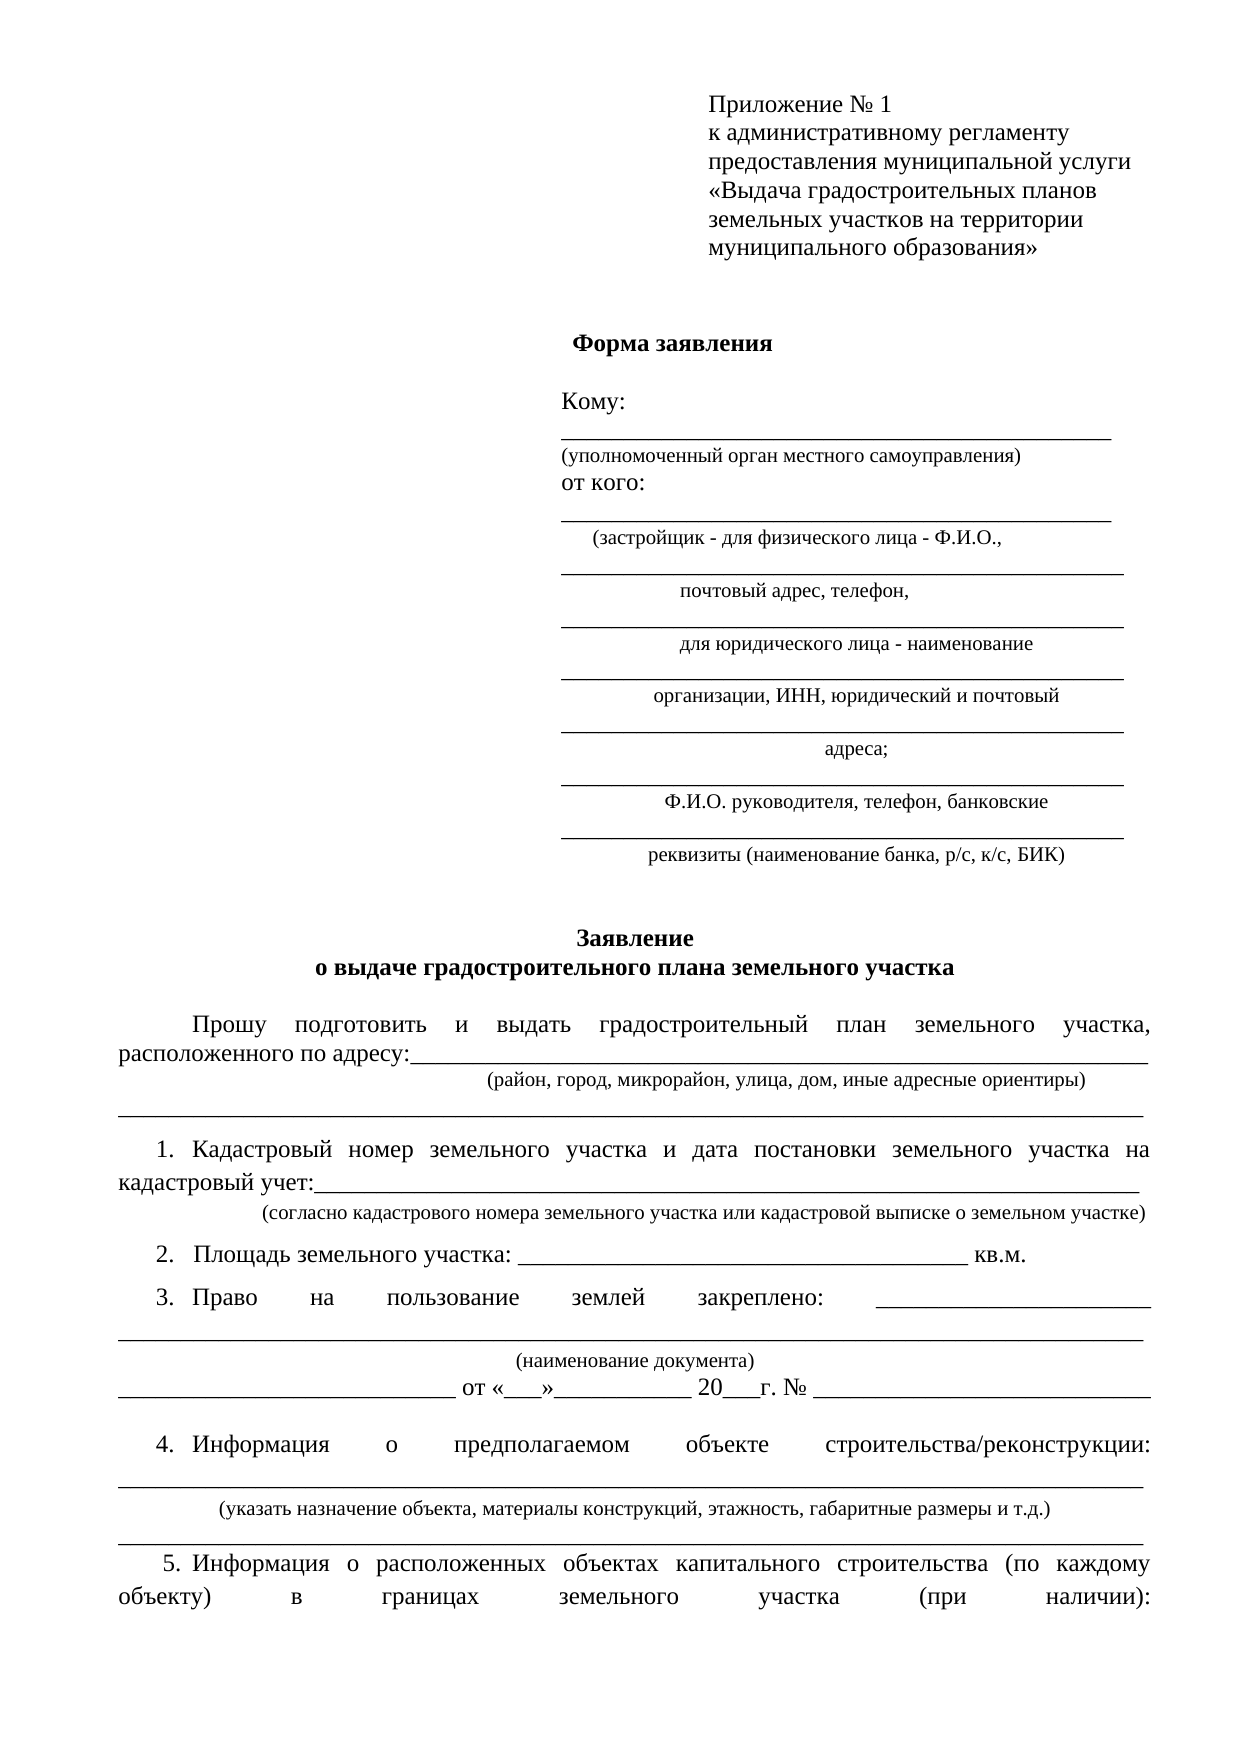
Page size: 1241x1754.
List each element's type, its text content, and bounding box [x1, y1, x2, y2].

text ___________________________ от «___»___________ 20___г. № ___________________________ [118, 1372, 1152, 1401]
text (указать назначение объекта, материалы конструкций, этажность, габаритные размеры и т.д.) [118, 1495, 1152, 1519]
text о выдаче градостроительного плана земельного участка [118, 952, 1152, 981]
text (застройщик - для физического лица - Ф.И.О., [118, 525, 1152, 549]
text Приложение № 1 [708, 89, 1152, 117]
text Прошу подготовить и выдать градостроительный план земельного участка, расположенного по адресу:___________________________________________________________ [118, 1009, 1152, 1067]
text Ф.И.О. руководителя, телефон, банковские [118, 789, 1152, 813]
text организации, ИНН, юридический и почтовый [118, 683, 1152, 707]
text к административному регламенту [708, 117, 1152, 146]
text для юридического лица - наименование [118, 630, 1152, 654]
list Информация о предполагаемом объекте строительства/реконструкции: __________________________________________________________________________________ [118, 1429, 1152, 1491]
text Кому: [118, 386, 1152, 414]
text (уполномоченный орган местного самоуправления) [118, 443, 1152, 467]
text муниципального образования» [708, 232, 1152, 261]
text _____________________________________________ [118, 760, 1152, 789]
text «Выдача градостроительных планов [708, 175, 1152, 204]
text _____________________________________________ [118, 813, 1152, 842]
text (согласно кадастрового номера земельного участка или кадастровой выписке о земельном участке) [118, 1200, 1152, 1224]
text реквизиты (наименование банка, р/с, к/с, БИК) [118, 842, 1152, 866]
text (район, город, микрорайон, улица, дом, иные адресные ориентиры) [118, 1067, 1152, 1091]
text ____________________________________________ [118, 414, 1152, 443]
text адреса; [118, 736, 1152, 760]
text ____________________________________________ [118, 496, 1152, 525]
text почтовый адрес, телефон, [118, 578, 1152, 602]
text _____________________________________________ [118, 707, 1152, 736]
text (наименование документа) [118, 1348, 1152, 1372]
text от кого: [118, 467, 1152, 496]
text _____________________________________________ [118, 602, 1152, 630]
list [118, 1548, 1152, 1610]
text Заявление [118, 923, 1152, 952]
text Форма заявления [118, 328, 1152, 357]
text земельных участков на территории [708, 204, 1152, 232]
text предоставления муниципальной услуги [708, 146, 1152, 175]
text _____________________________________________ [118, 654, 1152, 683]
list Кадастровый номер земельного участка и дата постановки земельного участка на кадастровый учет:__________________________________________________________________ [118, 1134, 1152, 1196]
list Право на пользование землей закреплено: ______________________ __________________________________________________________________________________ [118, 1282, 1152, 1343]
text __________________________________________________________________________________ [118, 1091, 1152, 1120]
text __________________________________________________________________________________ [118, 1519, 1152, 1548]
text _____________________________________________ [118, 549, 1152, 578]
list Площадь земельного участка: ____________________________________ кв.м. [156, 1239, 1152, 1267]
